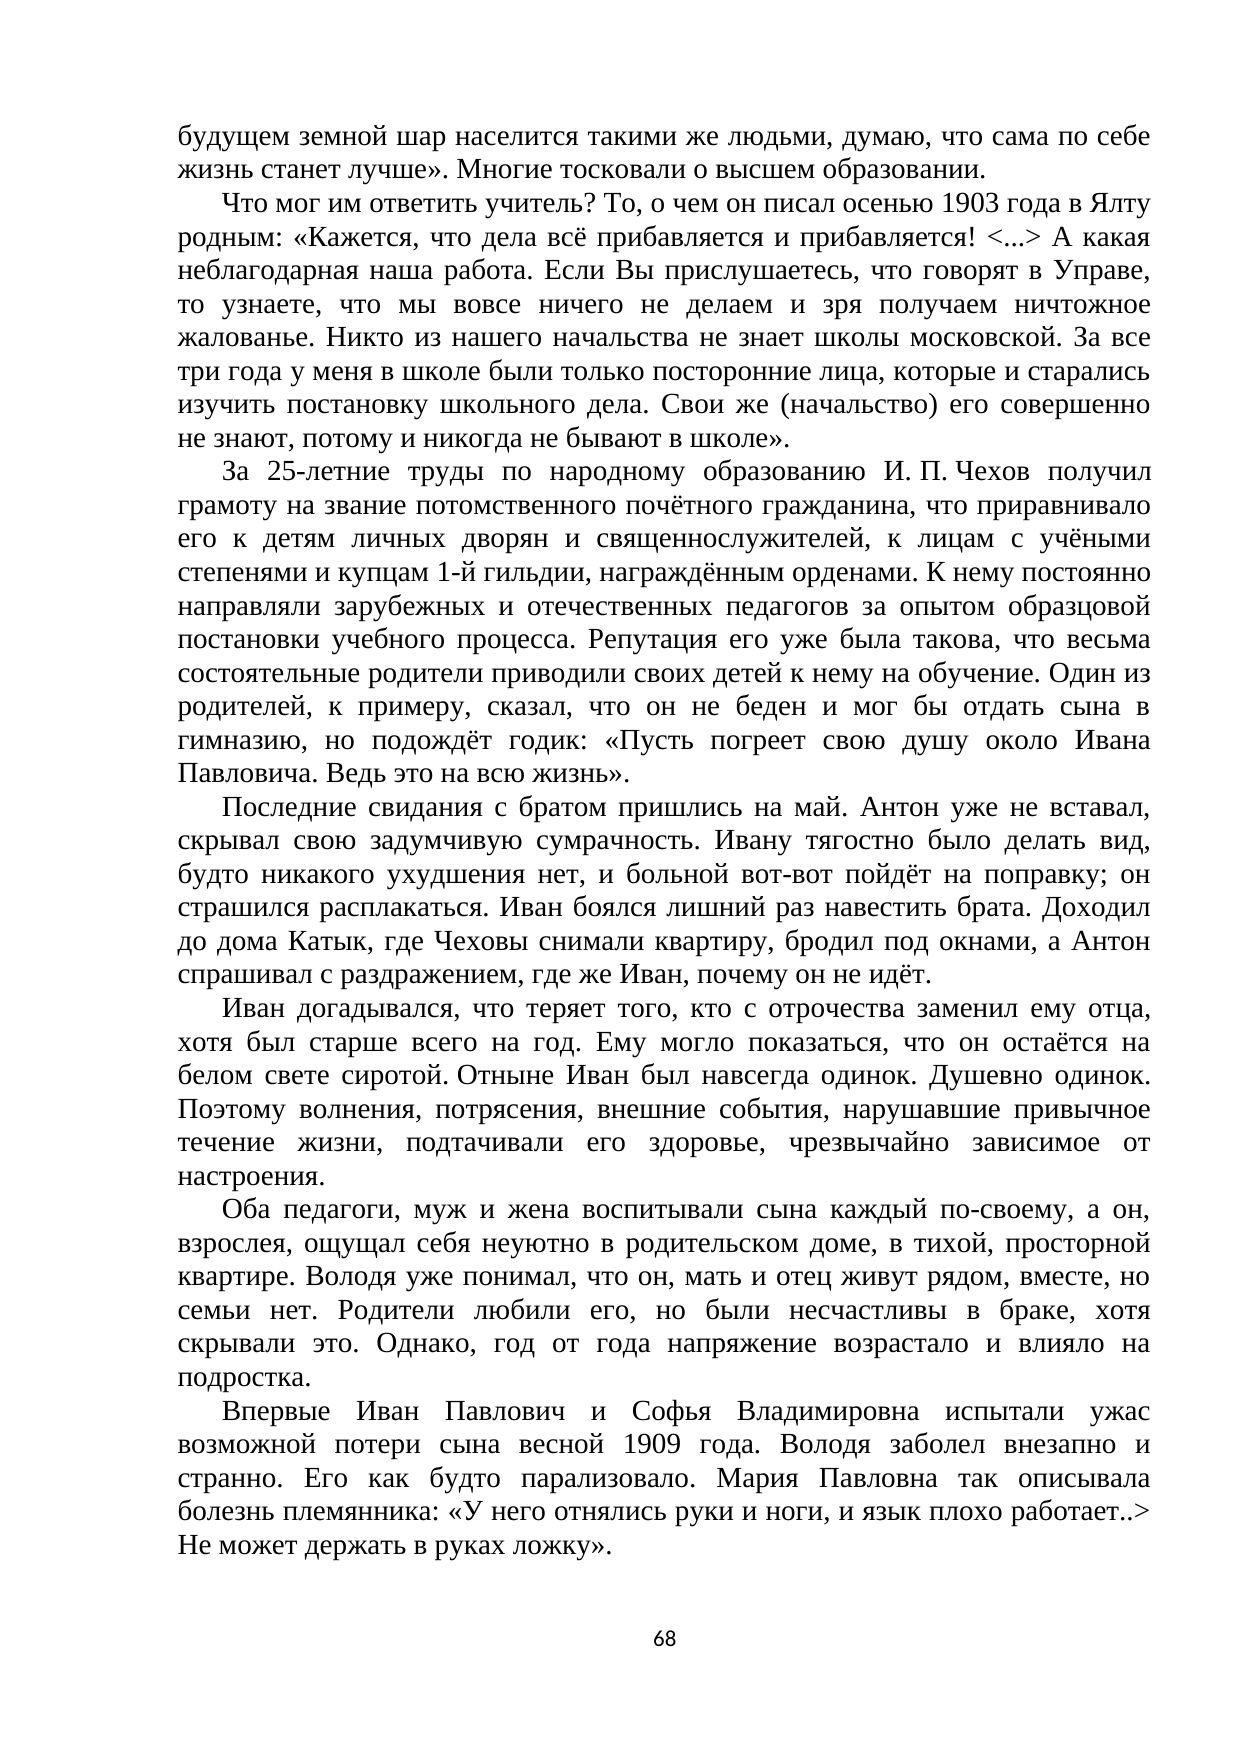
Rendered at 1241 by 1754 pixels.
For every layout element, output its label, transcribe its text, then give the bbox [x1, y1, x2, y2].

text Иван догадывался, что теряет того, кто с отрочества заменил ему отца, хотя был старше всего на год. Ему могло показаться, что он остаётся на белом свете сиротой. Отныне Иван был навсегда одинок. Душевно одинок. Поэтому волнения, потрясения, внешние события, нарушавшие привычное течение жизни, подтачивали его здоровье, чрезвычайно зависимое от настроения. [177, 990, 1152, 1191]
text За 25-летние труды по народному образованию И. П. Чехов получил грамоту на звание потомственного почётного гражданина, что приравнивало его к детям личных дворян и священнослужителей, к лицам с учёными степенями и купцам 1-й гильдии, награждённым орденами. К нему постоянно направляли зарубежных и отечественных педагогов за опытом образцовой постановки учебного процесса. Репутация его уже была такова, что весьма состоятельные родители приводили своих детей к нему на обучение. Один из родителей, к примеру, сказал, что он не беден и мог бы отдать сына в гимназию, но подождёт годик: «Пусть погреет свою душу около Ивана Павловича. Ведь это на всю жизнь». [177, 453, 1152, 789]
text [177, 118, 1152, 185]
text Последние свидания с братом пришлись на май. Антон уже не вставал, скрывал свою задумчивую сумрачность. Ивану тягостно было делать вид, будто никакого ухудшения нет, и больной вот-вот пойдёт на поправку; он страшился расплакаться. Иван боялся лишний раз навестить брата. Доходил до дома Катык, где Чеховы снимали квартиру, бродил под окнами, а Антон спрашивал с раздражением, где же Иван, почему он не идёт. [177, 789, 1152, 990]
text Оба педагоги, муж и жена воспитывали сына каждый по-своему, а он, взрослея, ощущал себя неуютно в родительском доме, в тихой, просторной квартире. Володя уже понимал, что он, мать и отец живут рядом, вместе, но семьи нет. Родители любили его, но были несчастливы в браке, хотя скрывали это. Однако, год от года напряжение возрастало и влияло на подростка. [177, 1191, 1152, 1393]
text Что мог им ответить учитель? То, о чем он писал осенью 1903 года в Ялту родным: «Кажется, что дела всё прибавляется и прибавляется! <...> А какая неблагодарная наша работа. Если Вы прислушаетесь, что говорят в Управе, то узнаете, что мы вовсе ничего не делаем и зря получаем ничтожное жалованье. Никто из нашего начальства не знает школы московской. За все три года у меня в школе были только посторонние лица, которые и старались изучить постановку школьного дела. Свои же (начальство) его совершенно не знают, потому и никогда не бывают в школе». [177, 185, 1152, 453]
text Впервые Иван Павлович и Софья Владимировна испытали ужас возможной потери сына весной 1909 года. Володя заболел внезапно и странно. Его как будто парализовало. Мария Павловна так описывала болезнь племянника: «У него отнялись руки и ноги, и язык плохо работает..> Не может держать в руках ложку». [177, 1393, 1152, 1560]
